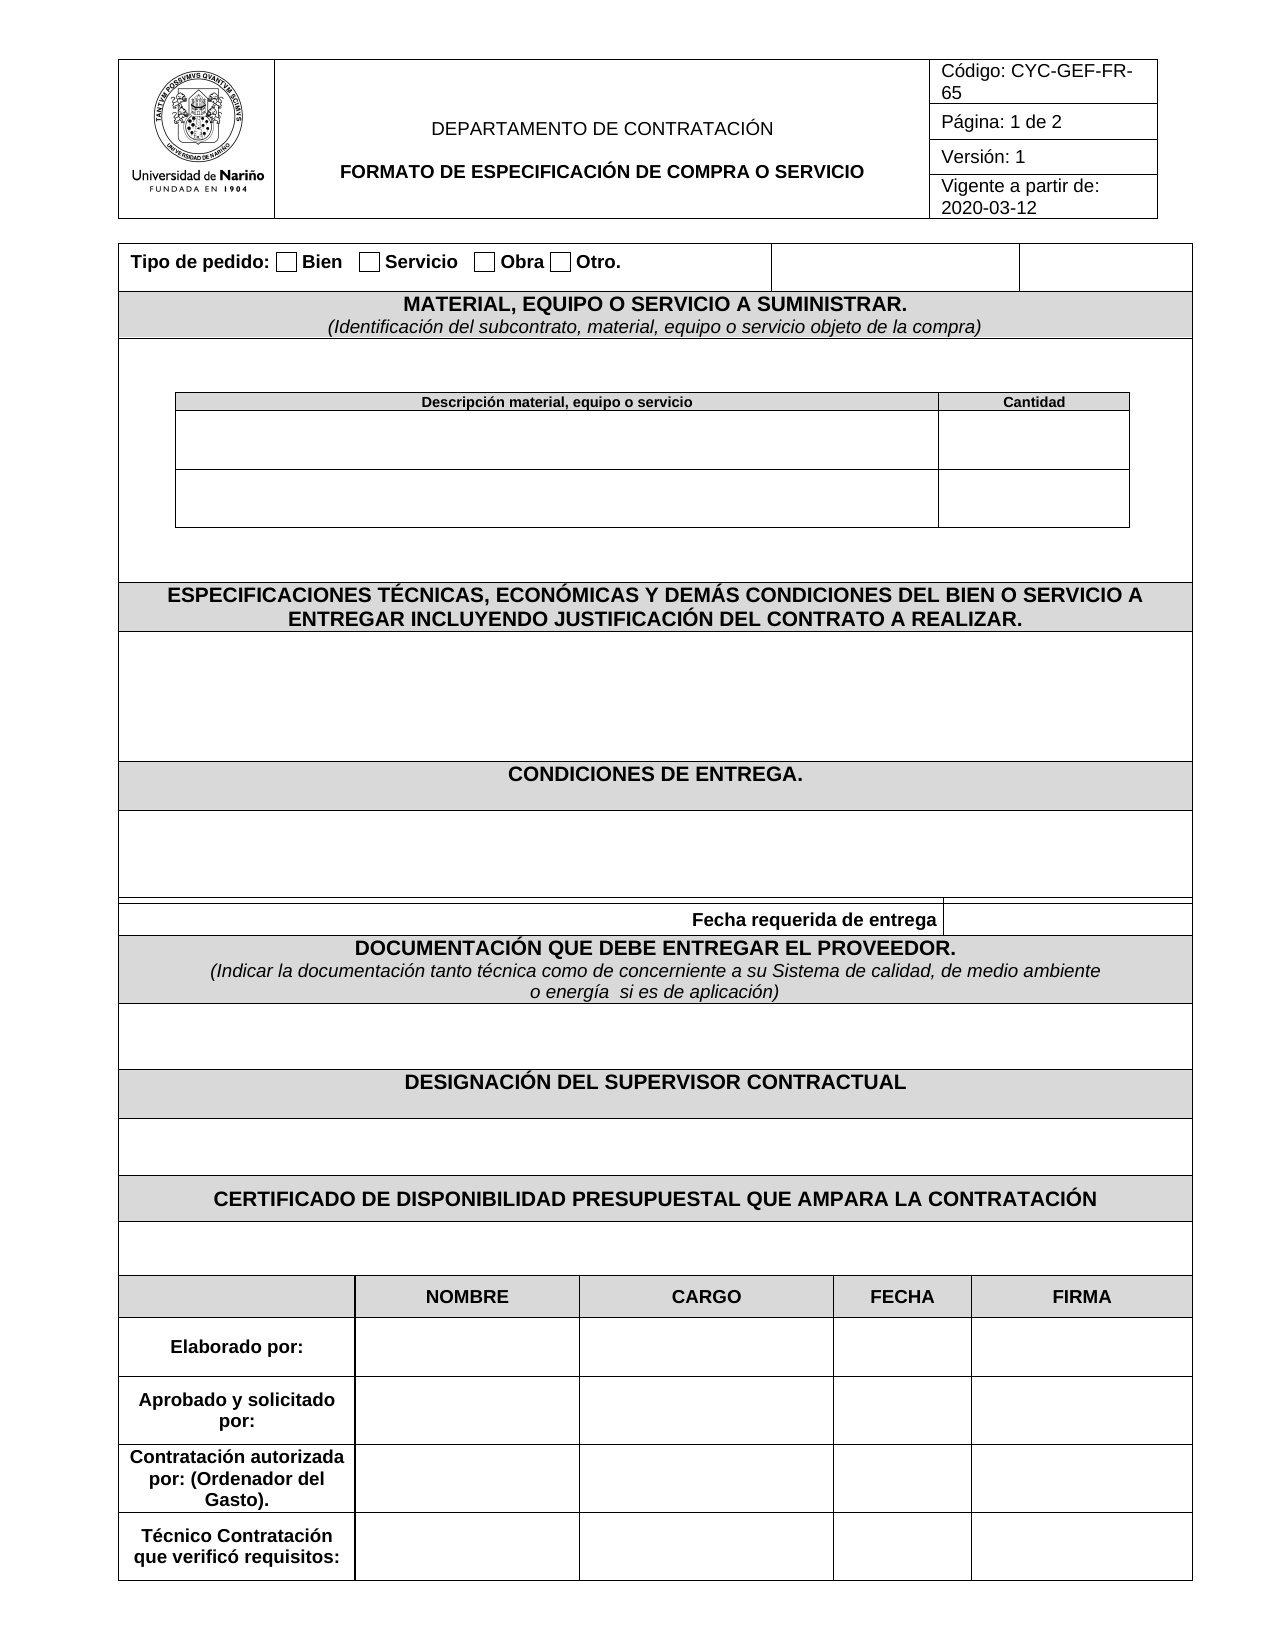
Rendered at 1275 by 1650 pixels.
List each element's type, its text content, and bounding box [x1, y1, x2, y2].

table_cell CARGO [580, 1276, 833, 1317]
table_cell [944, 904, 1192, 935]
table_cell DESIGNACIÓN DEL SUPERVISOR CONTRACTUAL [119, 1070, 1192, 1118]
table_cell NOMBRE [356, 1276, 579, 1317]
table_cell [356, 1445, 579, 1512]
table_cell Contratación autorizada por: (Ordenador del Gasto). [119, 1445, 354, 1512]
table_cell [119, 898, 943, 903]
table_cell [119, 1222, 1192, 1275]
table_header [1020, 244, 1192, 291]
table_cell [834, 1445, 971, 1512]
table_cell [972, 1318, 1192, 1376]
table_cell [119, 632, 1192, 761]
table_cell [580, 1513, 833, 1580]
table_cell Aprobado y solicitado por: [119, 1377, 354, 1444]
table_cell [972, 1513, 1192, 1580]
table_cell Técnico Contratación que verificó requisitos: [119, 1513, 354, 1580]
table_cell Elaborado por: [119, 1318, 354, 1376]
table_cell [356, 1377, 579, 1444]
table_cell [580, 1377, 833, 1444]
table_cell ESPECIFICACIONES TÉCNICAS, ECONÓMICAS Y DEMÁS CONDICIONES DEL BIEN O SERVICIO A ENTREGAR INCLUYENDO JUSTIFICACIÓN DEL CONTRATO A REALIZAR. [119, 583, 1192, 631]
table_cell [119, 339, 1192, 582]
table_cell FECHA [834, 1276, 971, 1317]
table_cell [580, 1318, 833, 1376]
table_cell CERTIFICADO DE DISPONIBILIDAD PRESUPUESTAL QUE AMPARA LA CONTRATACIÓN [119, 1176, 1192, 1221]
table_cell CONDICIONES DE ENTREGA. [119, 762, 1192, 810]
picture [125, 63, 272, 203]
table_cell FIRMA [972, 1276, 1192, 1317]
table_cell [356, 1513, 579, 1580]
table_header Tipo de pedido: Bien Servicio Obra Otro. [119, 244, 771, 291]
table_cell [356, 1318, 579, 1376]
table_header [772, 244, 1019, 291]
table_cell [834, 1513, 971, 1580]
table_cell [972, 1445, 1192, 1512]
table_cell [119, 1119, 1192, 1175]
table_cell [972, 1377, 1192, 1444]
table_cell Fecha requerida de entrega [119, 904, 943, 935]
table_cell [944, 898, 1192, 903]
table_cell [119, 1004, 1192, 1069]
table_cell [834, 1377, 971, 1444]
table_cell [580, 1445, 833, 1512]
table_cell DOCUMENTACIÓN QUE DEBE ENTREGAR EL PROVEEDOR. (Indicar la documentación tanto técnica como de concerniente a su Sistema de calidad, de medio ambiente o energía si es de aplicación) [119, 936, 1192, 1003]
table_cell [119, 1276, 354, 1317]
table_cell [834, 1318, 971, 1376]
table_cell MATERIAL, EQUIPO O SERVICIO A SUMINISTRAR. (Identificación del subcontrato, material, equipo o servicio objeto de la compra) [119, 292, 1192, 337]
table_cell [119, 811, 1192, 897]
